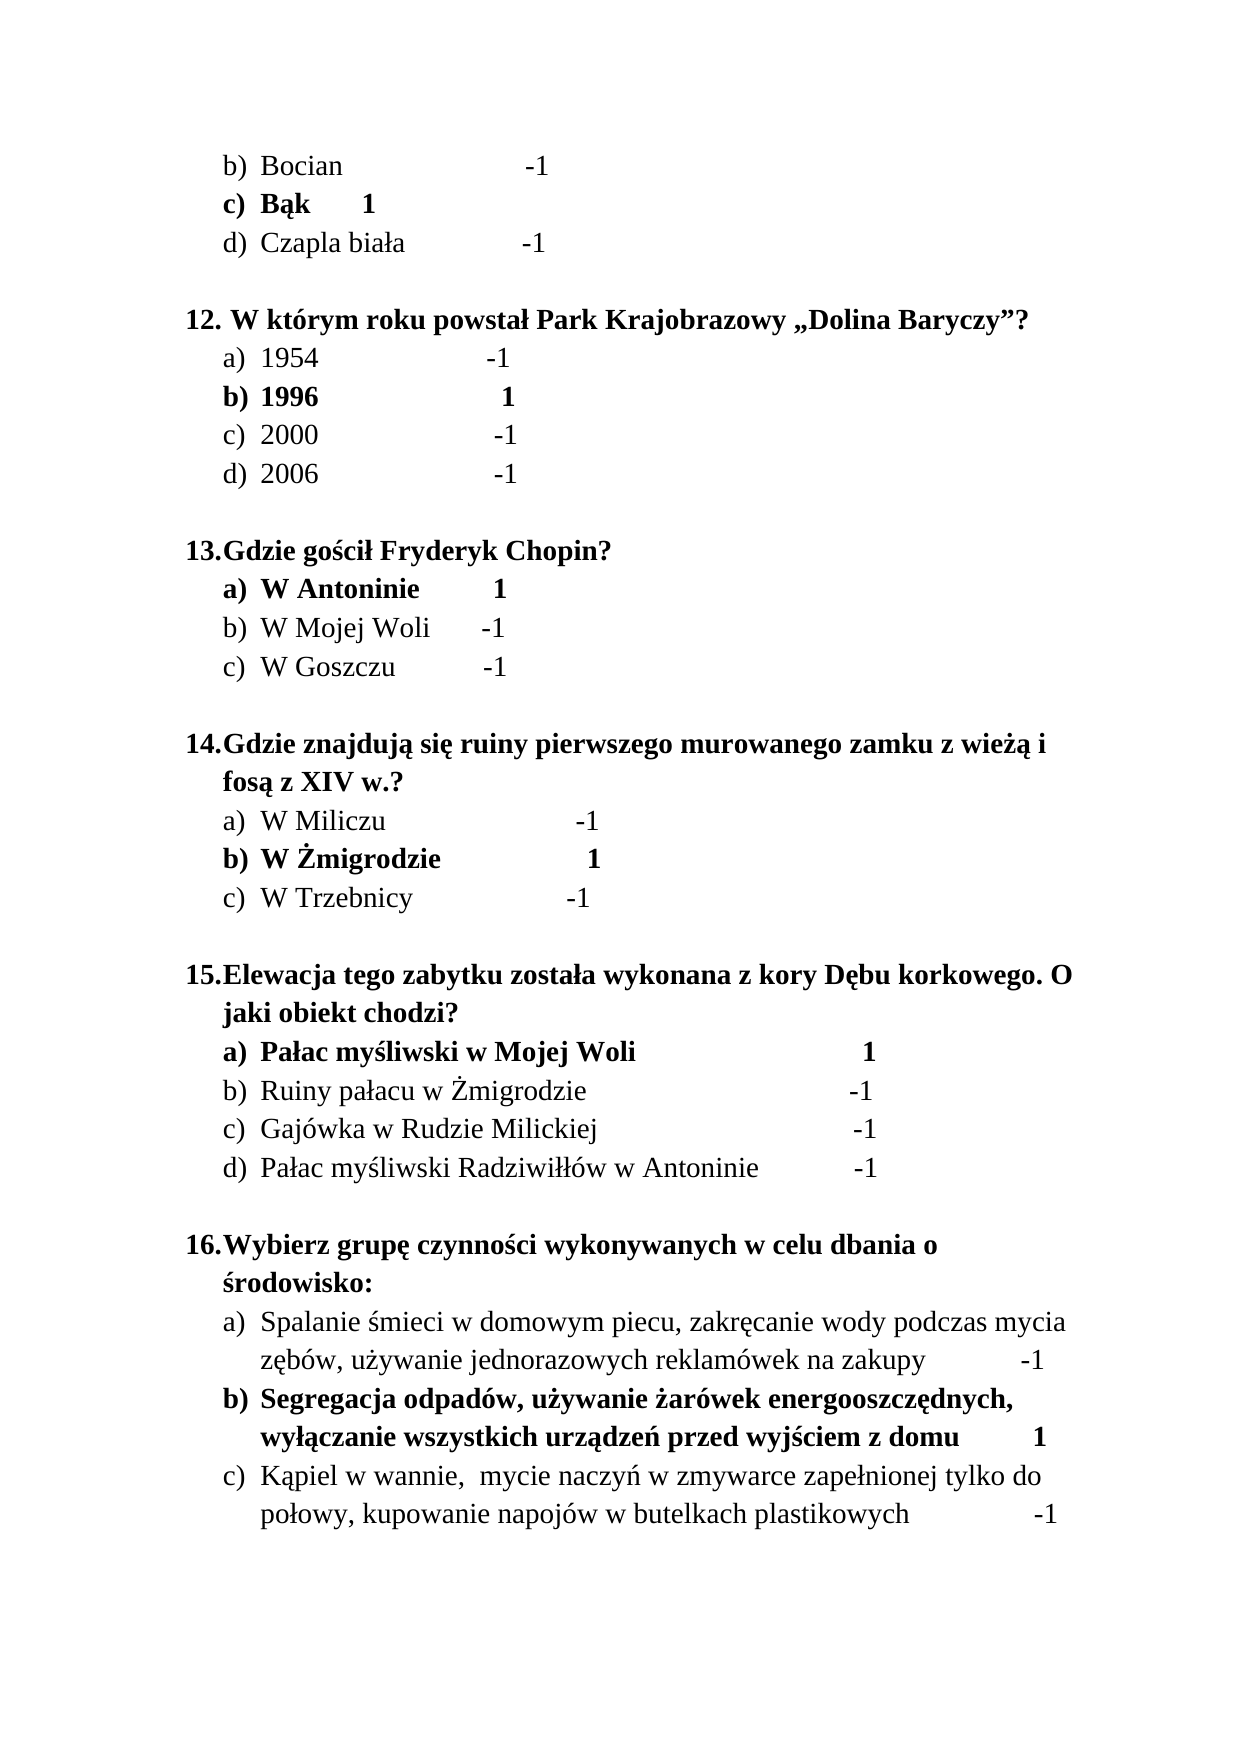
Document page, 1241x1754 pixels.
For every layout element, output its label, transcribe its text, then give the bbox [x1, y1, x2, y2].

list W Żmigrodzie 1 [223, 841, 1093, 875]
list Czapla biała -1 [223, 225, 1093, 258]
list Elewacja tego zabytku została wykonana z kory Dębu korkowego. O jaki obiekt chodzi? [185, 957, 1093, 1029]
list Pałac myśliwski Radziwiłłów w Antoninie -1 [223, 1150, 1093, 1183]
list Pałac myśliwski w Mojej Woli 1 [223, 1034, 1093, 1068]
list W Antoninie 1 [223, 572, 1093, 605]
list Kąpiel w wannie, mycie naczyń w zmywarce zapełnionej tylko do połowy, kupowanie napojów w butelkach plastikowych -1 [223, 1458, 1093, 1530]
list Gajówka w Rudzie Milickiej -1 [223, 1111, 1093, 1145]
list Gdzie znajdują się ruiny pierwszego murowanego zamku z wieżą i fosą z XIV w.? [185, 726, 1093, 798]
list Gdzie gościł Fryderyk Chopin? [185, 533, 1093, 567]
list 1954 -1 [223, 340, 1093, 374]
list Wybierz grupę czynności wykonywanych w celu dbania o środowisko: [185, 1227, 1093, 1299]
list Spalanie śmieci w domowym piecu, zakręcanie wody podczas mycia zębów, używanie jednorazowych reklamówek na zakupy -1 [223, 1304, 1093, 1376]
list W którym roku powstał Park Krajobrazowy „Dolina Baryczy”? [185, 302, 1093, 335]
list W Goszczu -1 [223, 649, 1093, 682]
list Bąk 1 [223, 186, 1093, 220]
list Ruiny pałacu w Żmigrodzie -1 [223, 1073, 1093, 1106]
list 1996 1 [223, 379, 1093, 412]
list 2000 -1 [223, 417, 1093, 451]
list Segregacja odpadów, używanie żarówek energooszczędnych, wyłączanie wszystkich urządzeń przed wyjściem z domu 1 [223, 1381, 1093, 1453]
list Bocian -1 [223, 148, 1093, 181]
list W Trzebnicy -1 [223, 880, 1093, 913]
list W Mojej Woli -1 [223, 610, 1093, 644]
list 2006 -1 [223, 456, 1093, 489]
list W Miliczu -1 [223, 803, 1093, 836]
